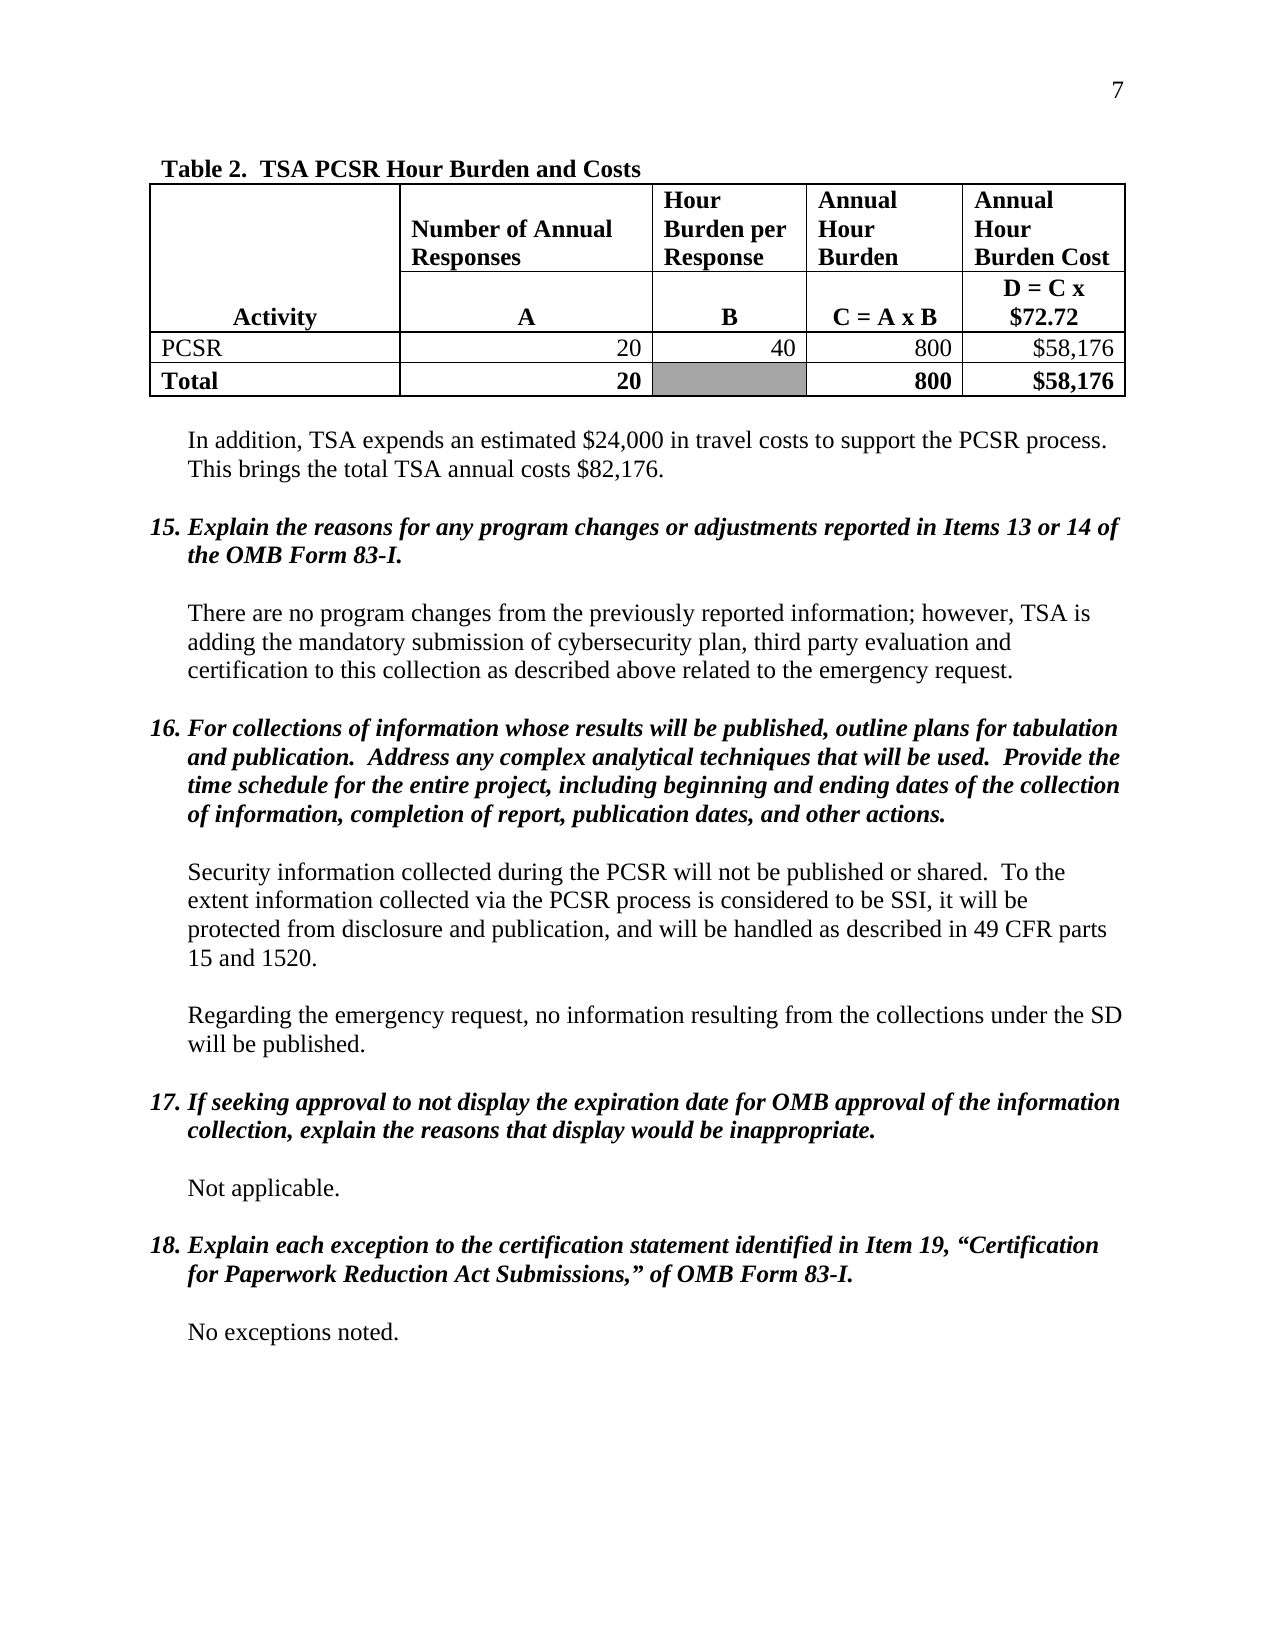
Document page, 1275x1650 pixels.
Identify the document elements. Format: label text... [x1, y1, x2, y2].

list Not applicable. [187, 1173, 1125, 1202]
table_cell 20 [401, 363, 652, 395]
table_cell Number of Annual Responses [401, 185, 652, 271]
table_cell $58,176 [963, 333, 1124, 362]
table_cell Total [151, 363, 399, 395]
table_cell C = A x B [807, 272, 962, 331]
list Explain the reasons for any program changes or adjustments reported in Items 13 or 14 of the OMB Form 83-I. [150, 512, 1125, 569]
table_cell B [653, 272, 806, 331]
table_cell $58,176 [963, 363, 1124, 395]
list Regarding the emergency request, no information resulting from the collections under the SD will be published. [187, 1001, 1125, 1058]
table_cell 20 [401, 333, 652, 362]
list Security information collected during the PCSR will not be published or shared. To the extent information collected via the PCSR process is considered to be SSI, it will be protected from disclosure and publication, and will be handled as described in 49 CFR parts 15 and 1520. [187, 857, 1125, 972]
list No exceptions noted. [187, 1317, 1125, 1346]
list For collections of information whose results will be published, outline plans for tabulation and publication. Address any complex analytical techniques that will be used. Provide the time schedule for the entire project, including beginning and ending dates of the collection of information, completion of report, publication dates, and other actions. [150, 713, 1125, 828]
table_cell D = C x $72.72 [963, 272, 1124, 331]
table_cell Activity [151, 185, 399, 331]
table_cell PCSR [151, 333, 399, 362]
list If seeking approval to not display the expiration date for OMB approval of the information collection, explain the reasons that display would be inappropriate. [150, 1087, 1125, 1144]
table_cell Annual Hour Burden Cost [963, 185, 1124, 271]
table_cell 800 [807, 363, 962, 395]
table_cell Annual Hour Burden [807, 185, 962, 271]
table_header Table 2. TSA PCSR Hour Burden and Costs [150, 150, 1125, 183]
subtitle In addition, TSA expends an estimated $24,000 in travel costs to support the PCSR process. This brings the total TSA annual costs $82,176. [187, 426, 1125, 483]
list Explain each exception to the certification statement identified in Item 19, “Certification for Paperwork Reduction Act Submissions,” of OMB Form 83-I. [150, 1231, 1125, 1288]
table_cell A [401, 272, 652, 331]
table_cell [653, 363, 806, 395]
list There are no program changes from the previously reported information; however, TSA is adding the mandatory submission of cybersecurity plan, third party evaluation and certification to this collection as described above related to the emergency request. [187, 598, 1125, 684]
table_cell Hour Burden per Response [653, 185, 806, 271]
table_cell 800 [807, 333, 962, 362]
table_cell 40 [653, 333, 806, 362]
